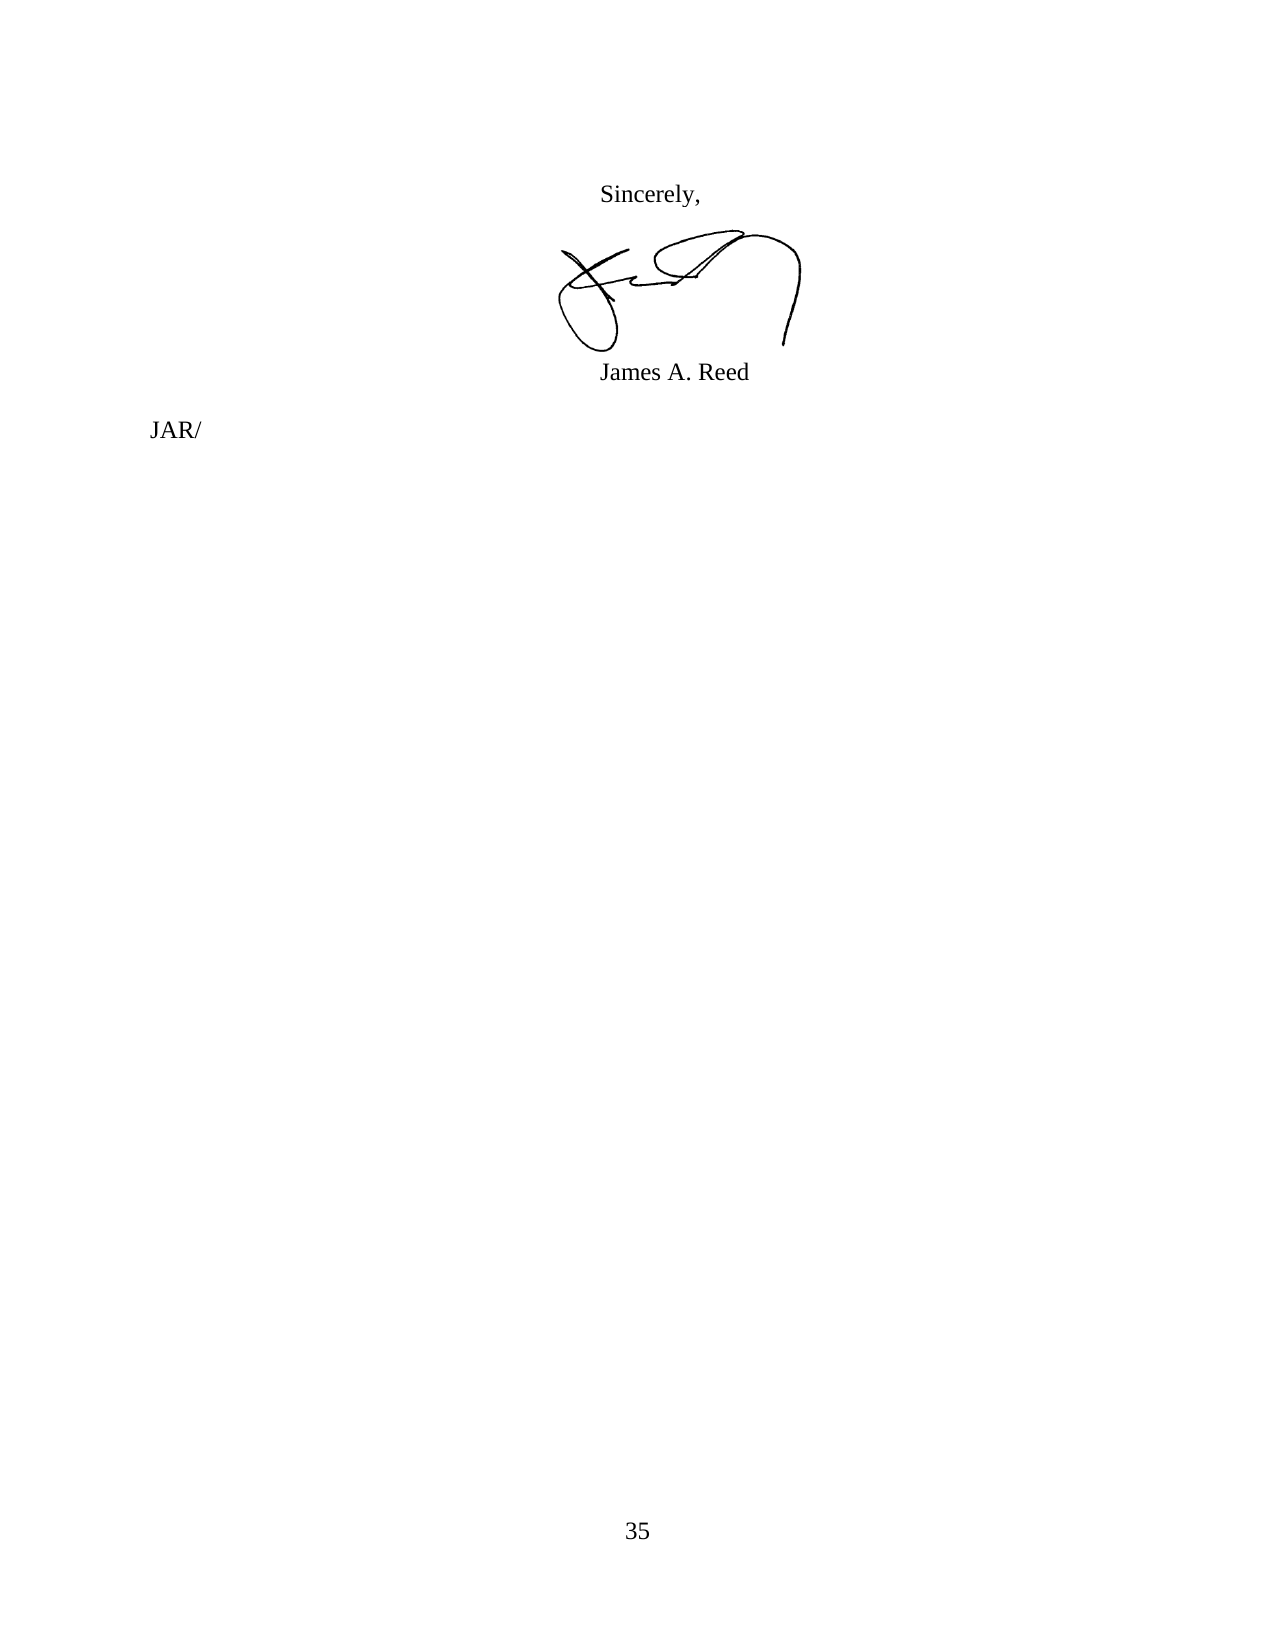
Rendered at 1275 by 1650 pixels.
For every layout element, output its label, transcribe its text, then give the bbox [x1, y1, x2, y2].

picture [556, 207, 807, 358]
text JAR/ [150, 415, 1125, 444]
text Sincerely, [150, 179, 1125, 207]
text James A. Reed [150, 357, 1125, 386]
